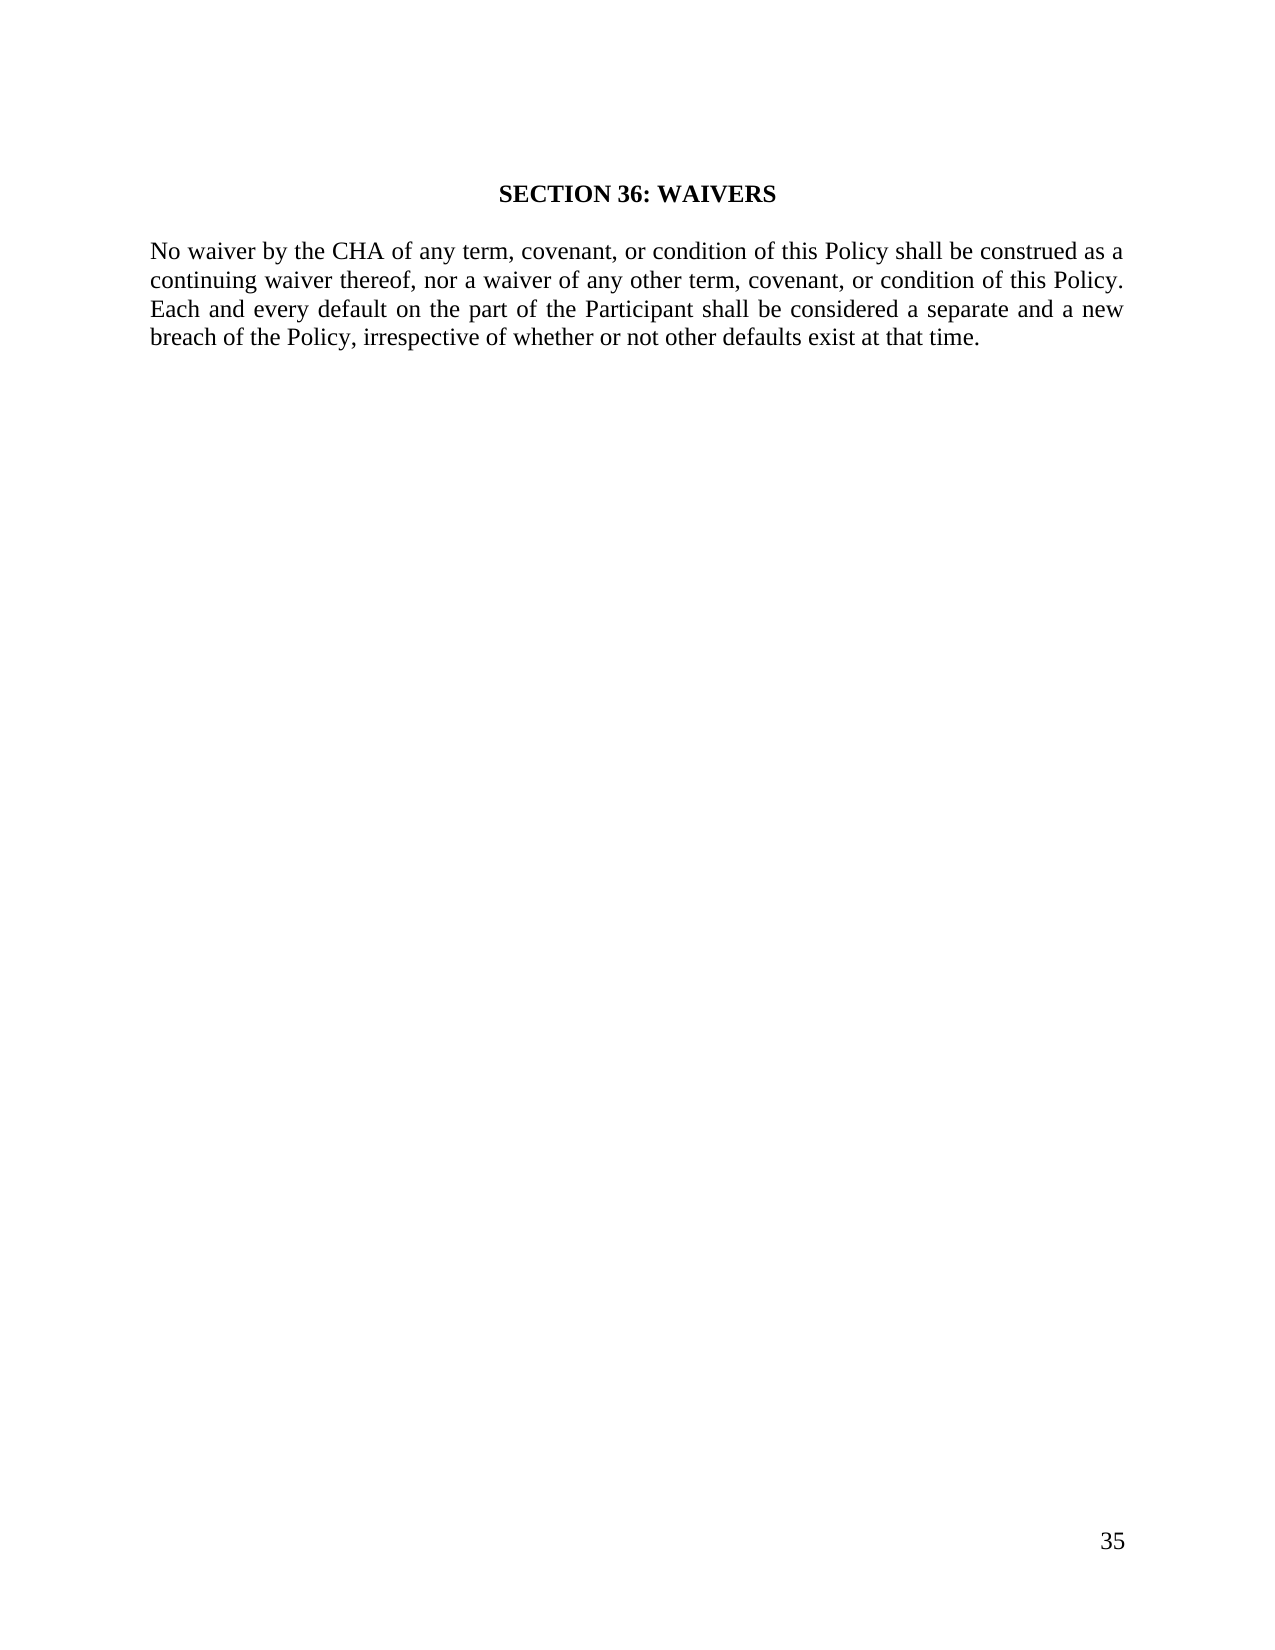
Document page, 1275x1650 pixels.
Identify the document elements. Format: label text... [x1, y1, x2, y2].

text No waiver by the CHA of any term, covenant, or condition of this Policy shall be construed as a continuing waiver thereof, nor a waiver of any other term, covenant, or condition of this Policy. Each and every default on the part of the Participant shall be considered a separate and a new breach of the Policy, irrespective of whether or not other defaults exist at that time. [150, 236, 1125, 351]
text SECTION 36: WAIVERS [150, 179, 1125, 207]
